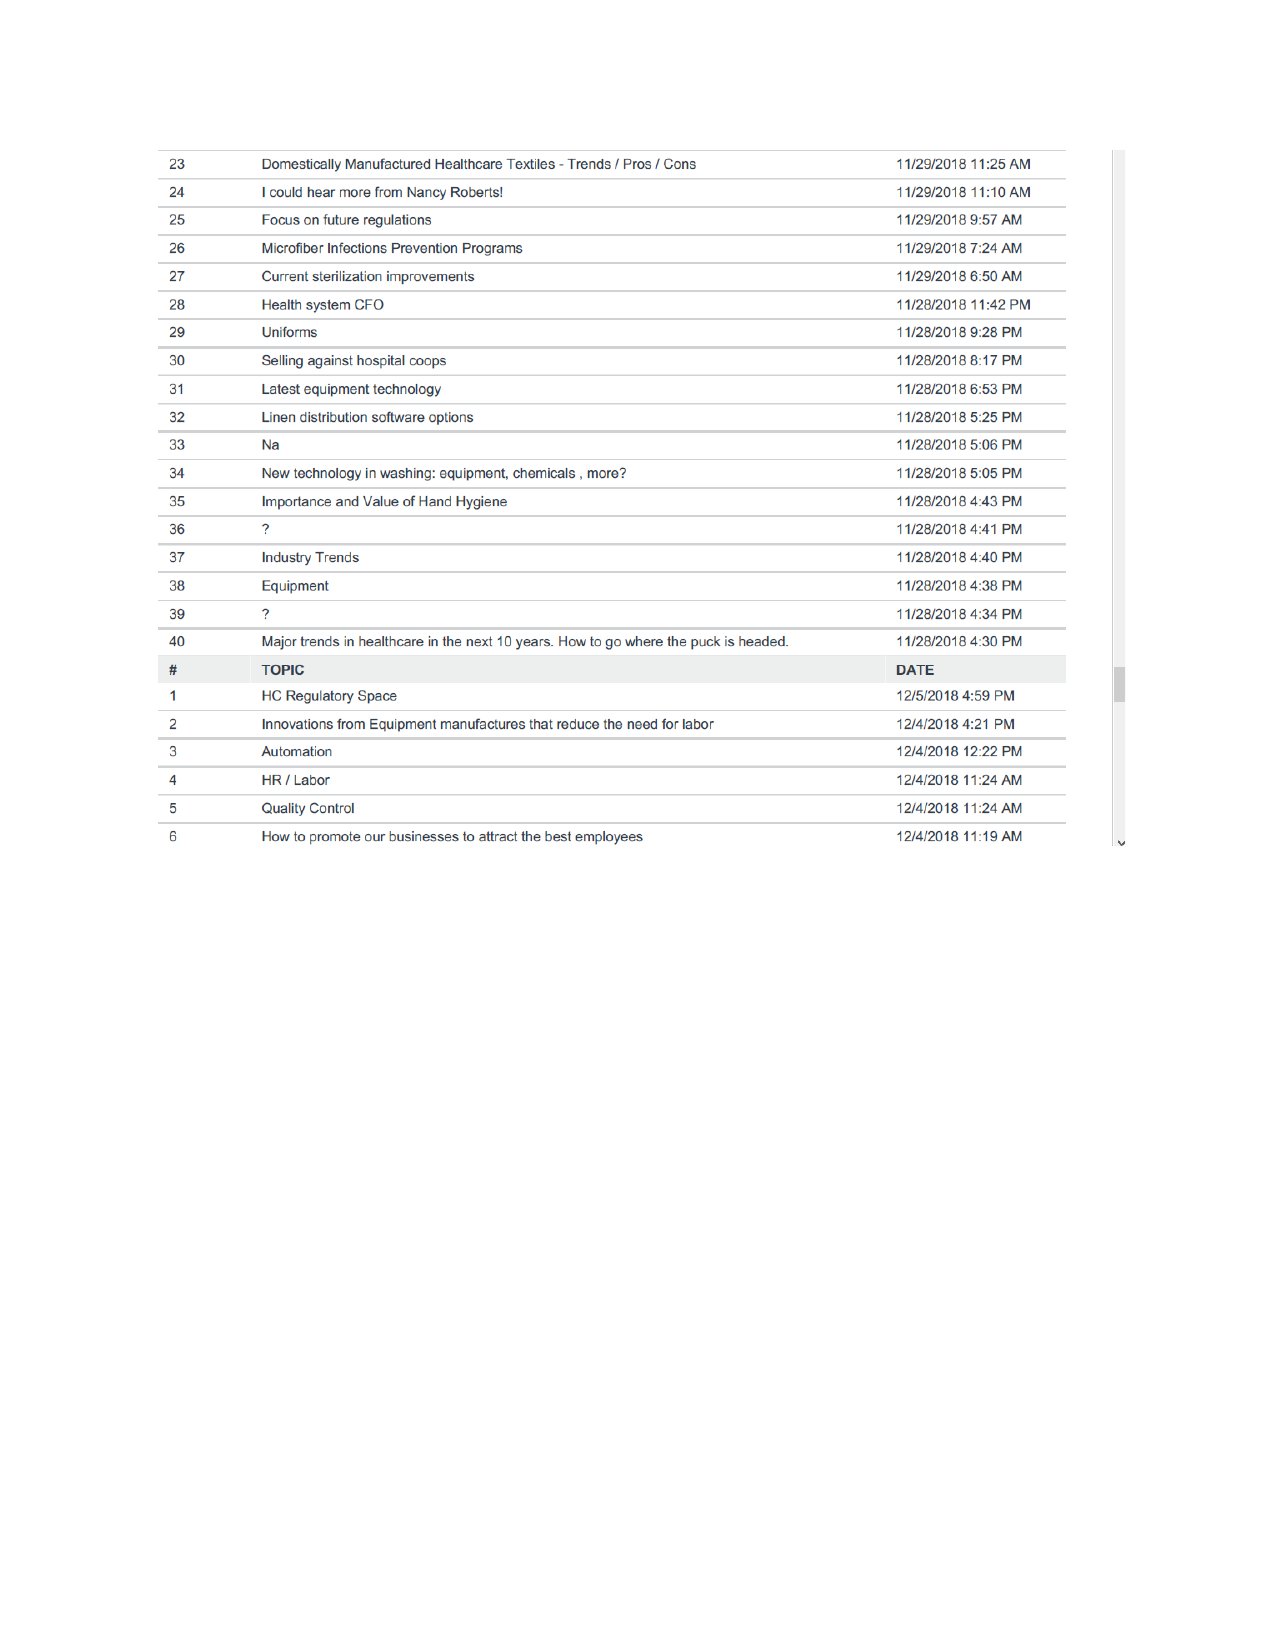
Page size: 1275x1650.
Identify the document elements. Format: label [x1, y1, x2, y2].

picture [150, 150, 1125, 846]
